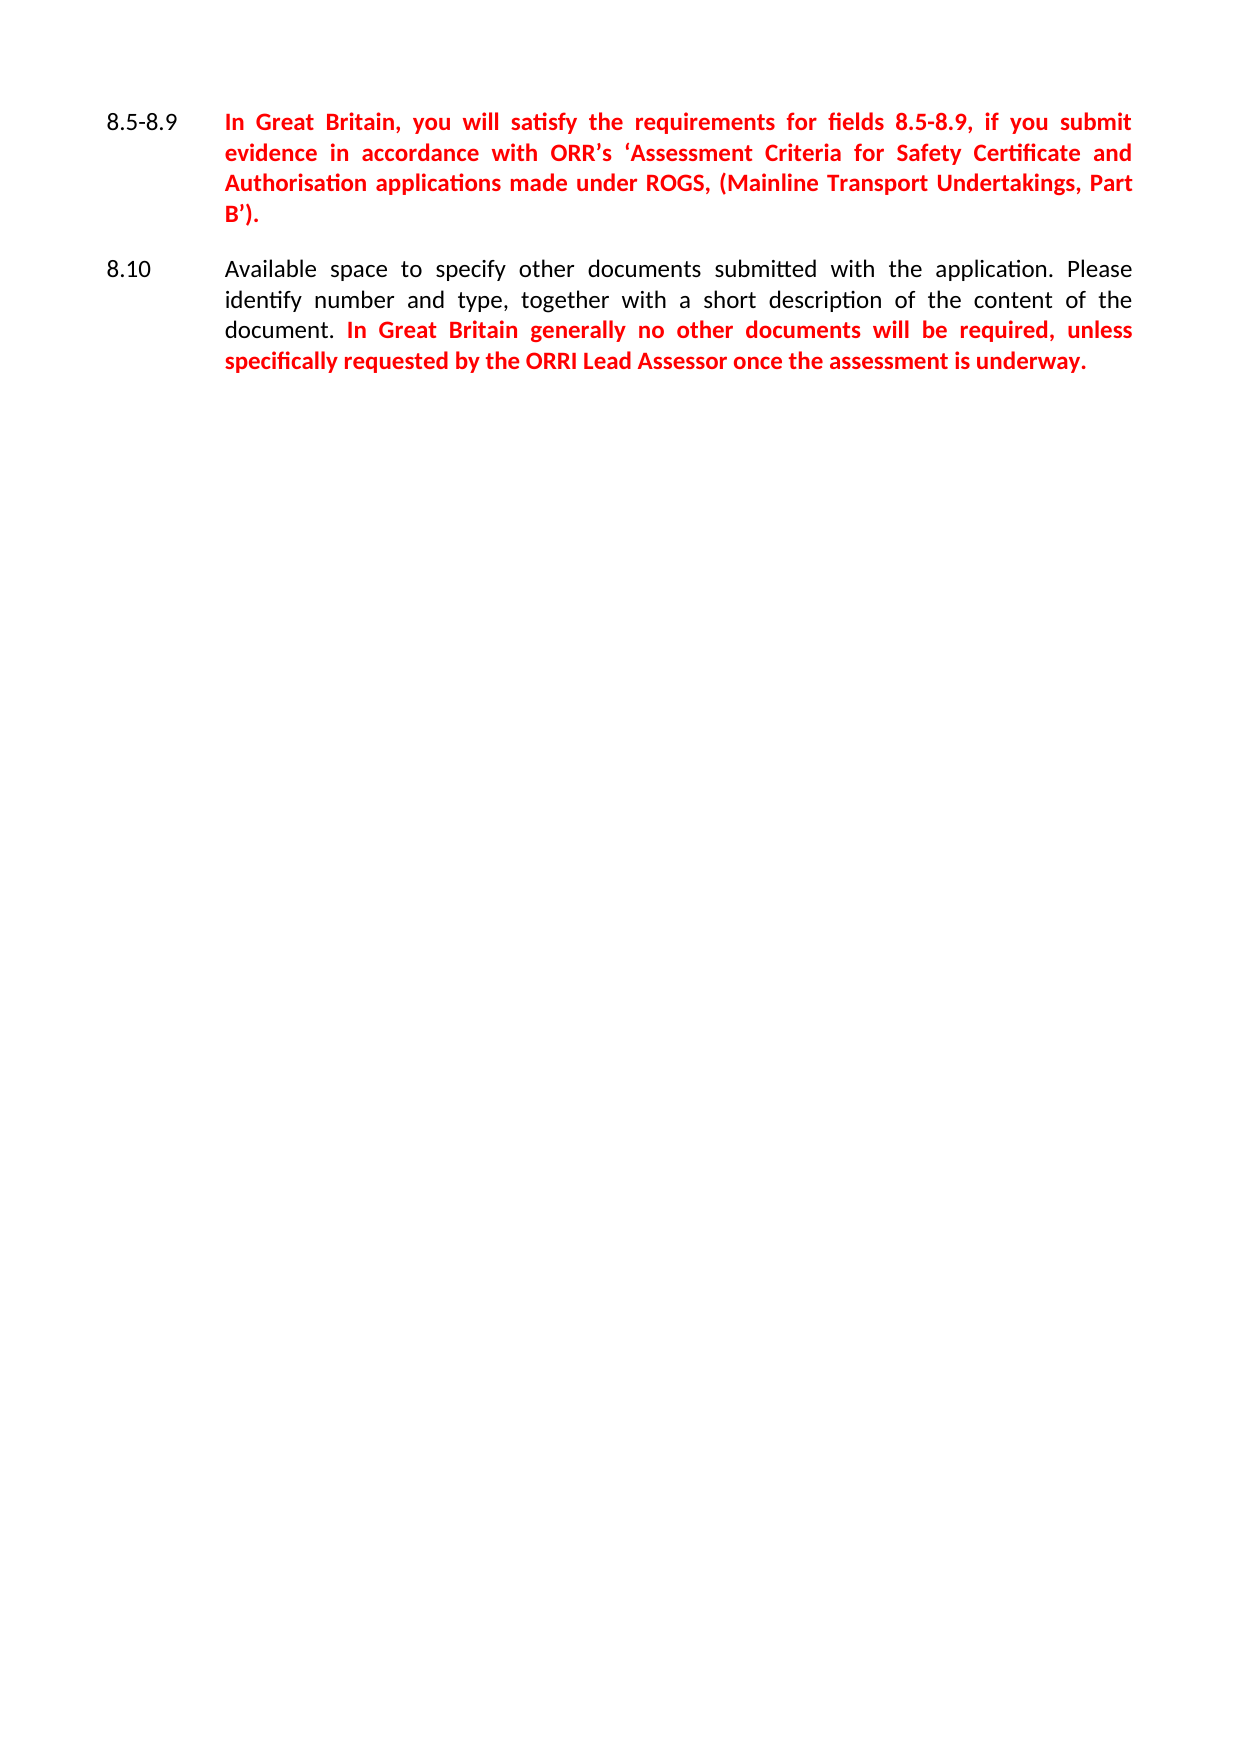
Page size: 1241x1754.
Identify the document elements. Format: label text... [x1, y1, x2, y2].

text 8.10 Available space to specify other documents submitted with the application. Please identify number and type, together with a short description of the content of the document. In Great Britain generally no other documents will be required, unless specifically requested by the ORRI Lead Assessor once the assessment is underway. [106, 253, 1134, 376]
text 8.5-8.9 In Great Britain, you will satisfy the requirements for fields 8.5-8.9, if you submit evidence in accordance with ORR’s ‘Assessment Criteria for Safety Certificate and Authorisation applications made under ROGS, (Mainline Transport Undertakings, Part B’). [106, 106, 1134, 228]
